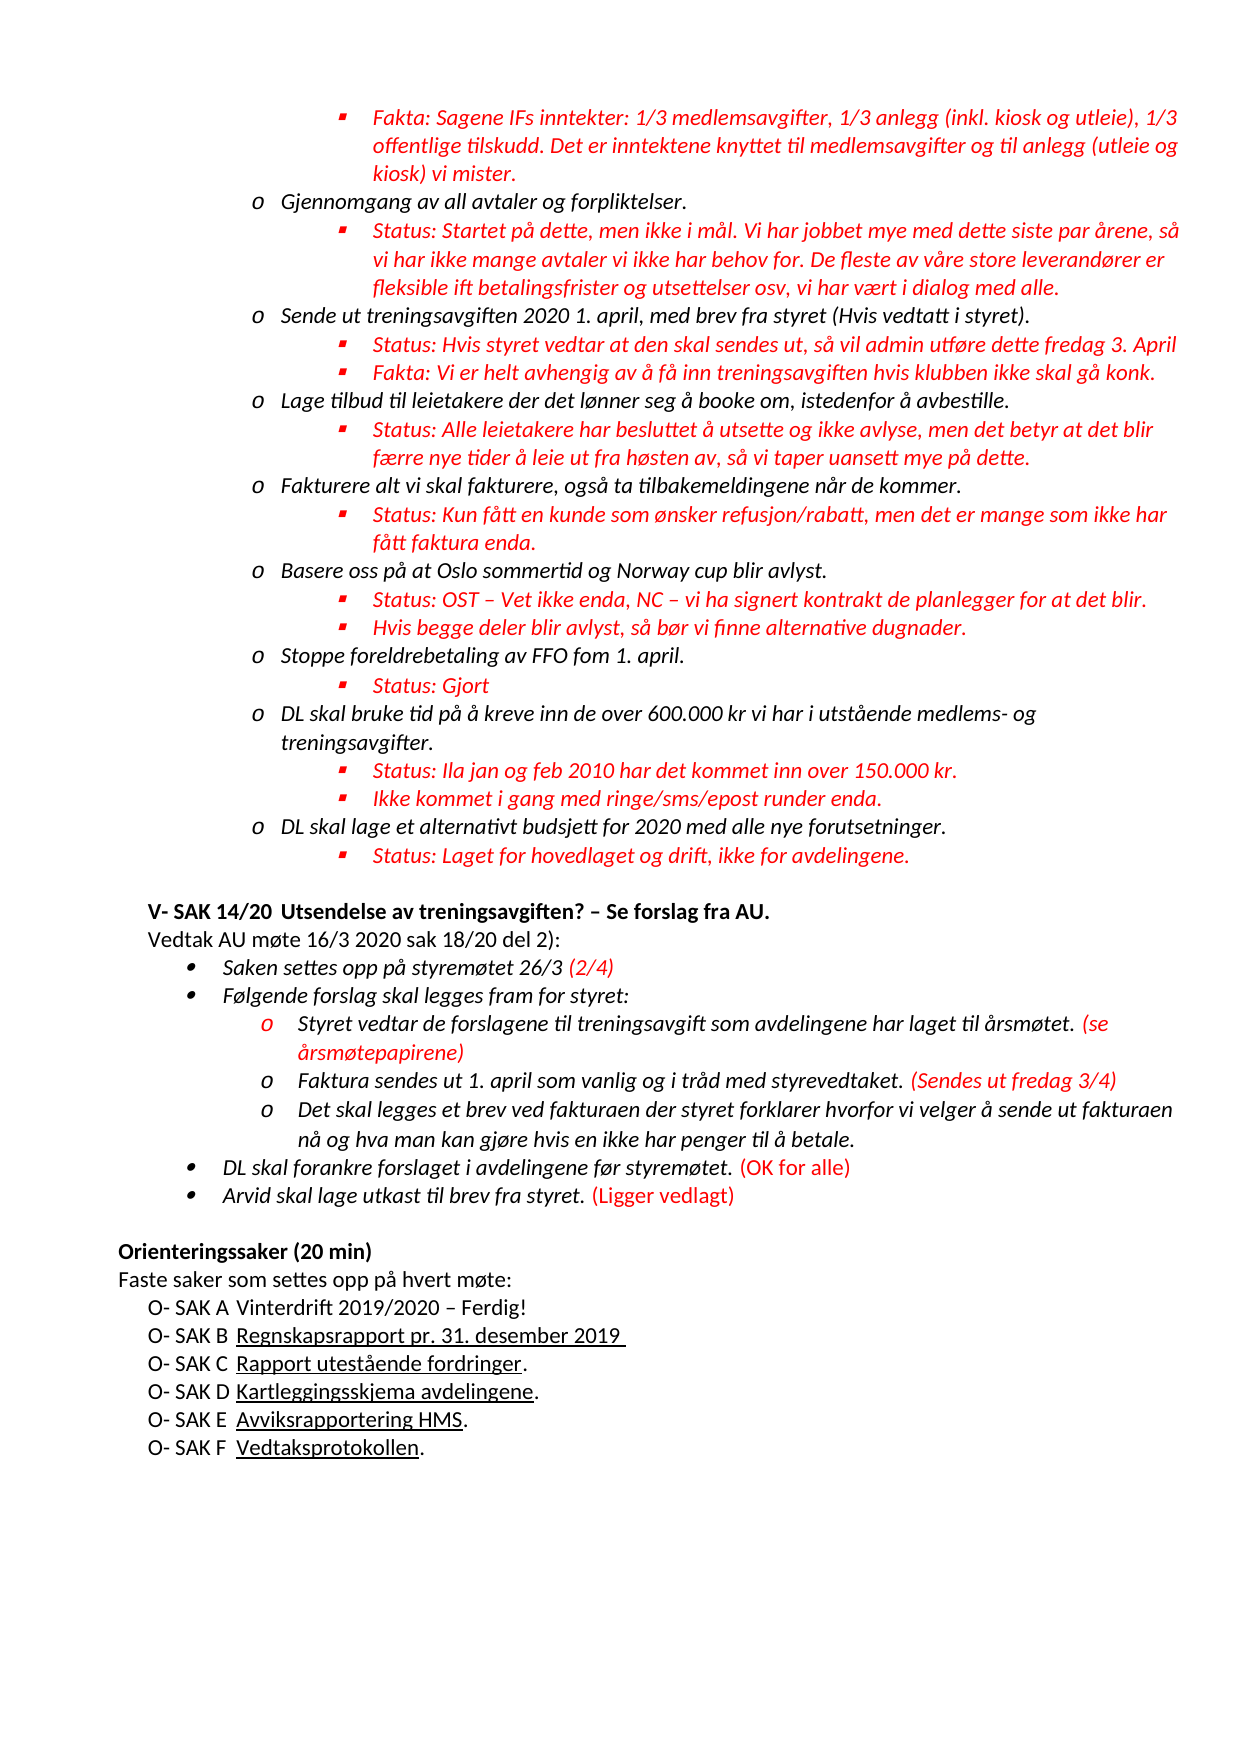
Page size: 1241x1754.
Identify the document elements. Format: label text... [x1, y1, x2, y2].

list Gjennomgang av all avtaler og forpliktelser. [251, 187, 1197, 217]
list Arvid skal lage utkast til brev fra styret. (Ligger vedlagt) [185, 1181, 1197, 1209]
list Saken settes opp på styremøtet 26/3 (2/4) [185, 953, 1197, 981]
list Ikke kommet i gang med ringe/sms/epost runder enda. [335, 784, 1197, 812]
list Status: Kun fått en kunde som ønsker refusjon/rabatt, men det er mange som ikke har fått faktura enda. [335, 500, 1197, 556]
text Vedtak AU møte 16/3 2020 sak 18/20 del 2): [118, 925, 1197, 953]
list Sende ut treningsavgiften 2020 1. april, med brev fra styret (Hvis vedtatt i styret). [251, 301, 1197, 330]
list Styret vedtar de forslagene til treningsavgift som avdelingene har laget til årsmøtet. (se årsmøtepapirene) [260, 1009, 1197, 1066]
list Faktura sendes ut 1. april som vanlig og i tråd med styrevedtaket. (Sendes ut fredag 3/4) [260, 1066, 1197, 1096]
list Status: Gjort [335, 671, 1197, 699]
list DL skal forankre forslaget i avdelingene før styremøtet. (OK for alle) [185, 1153, 1197, 1181]
text Faste saker som settes opp på hvert møte: [118, 1265, 1197, 1293]
list DL skal bruke tid på å kreve inn de over 600.000 kr vi har i utstående medlems- og treningsavgifter. [251, 699, 1197, 756]
list Status: Alle leietakere har besluttet å utsette og ikke avlyse, men det betyr at det blir færre nye tider å leie ut fra høsten av, så vi taper uansett mye på dette. [335, 415, 1197, 471]
list Status: OST – Vet ikke enda, NC – vi ha signert kontrakt de planlegger for at det blir. [335, 586, 1197, 613]
list Utsendelse av treningsavgiften? – Se forslag fra AU. [148, 897, 1197, 925]
list Status: Hvis styret vedtar at den skal sendes ut, så vil admin utføre dette fredag 3. April [335, 330, 1197, 358]
list Regnskapsrapport pr. 31. desember 2019 [148, 1321, 1197, 1349]
text Orienteringssaker (20 min) [118, 1237, 1197, 1265]
list Følgende forslag skal legges fram for styret: [185, 981, 1197, 1009]
list Vinterdrift 2019/2020 – Ferdig! [148, 1293, 1197, 1321]
list Avviksrapportering HMS. [148, 1405, 1197, 1433]
list Rapport utestående fordringer. [148, 1349, 1197, 1377]
list Basere oss på at Oslo sommertid og Norway cup blir avlyst. [251, 556, 1197, 586]
list Status: Laget for hovedlaget og drift, ikke for avdelingene. [335, 841, 1197, 869]
list Vedtaksprotokollen. [148, 1433, 1197, 1461]
list Status: Startet på dette, men ikke i mål. Vi har jobbet mye med dette siste par årene, så vi har ikke mange avtaler vi ikke har behov for. De fleste av våre store leverandører er fleksible ift betalingsfrister og utsettelser osv, vi har vært i dialog med alle. [335, 217, 1197, 301]
list Fakta: Vi er helt avhengig av å få inn treningsavgiften hvis klubben ikke skal gå konk. [335, 358, 1197, 386]
list Det skal legges et brev ved fakturaen der styret forklarer hvorfor vi velger å sende ut fakturaen nå og hva man kan gjøre hvis en ikke har penger til å betale. [260, 1096, 1197, 1153]
list Kartleggingsskjema avdelingene. [148, 1377, 1197, 1405]
list Lage tilbud til leietakere der det lønner seg å booke om, istedenfor å avbestille. [251, 386, 1197, 415]
list Hvis begge deler blir avlyst, så bør vi finne alternative dugnader. [335, 613, 1197, 642]
list Fakta: Sagene IFs inntekter: 1/3 medlemsavgifter, 1/3 anlegg (inkl. kiosk og utleie), 1/3 offentlige tilskudd. Det er inntektene knyttet til medlemsavgifter og til anlegg (utleie og kiosk) vi mister. [335, 103, 1197, 187]
list Stoppe foreldrebetaling av FFO fom 1. april. [251, 642, 1197, 671]
list DL skal lage et alternativt budsjett for 2020 med alle nye forutsetninger. [251, 812, 1197, 841]
list Fakturere alt vi skal fakturere, også ta tilbakemeldingene når de kommer. [251, 471, 1197, 500]
list Status: Ila jan og feb 2010 har det kommet inn over 150.000 kr. [335, 756, 1197, 784]
